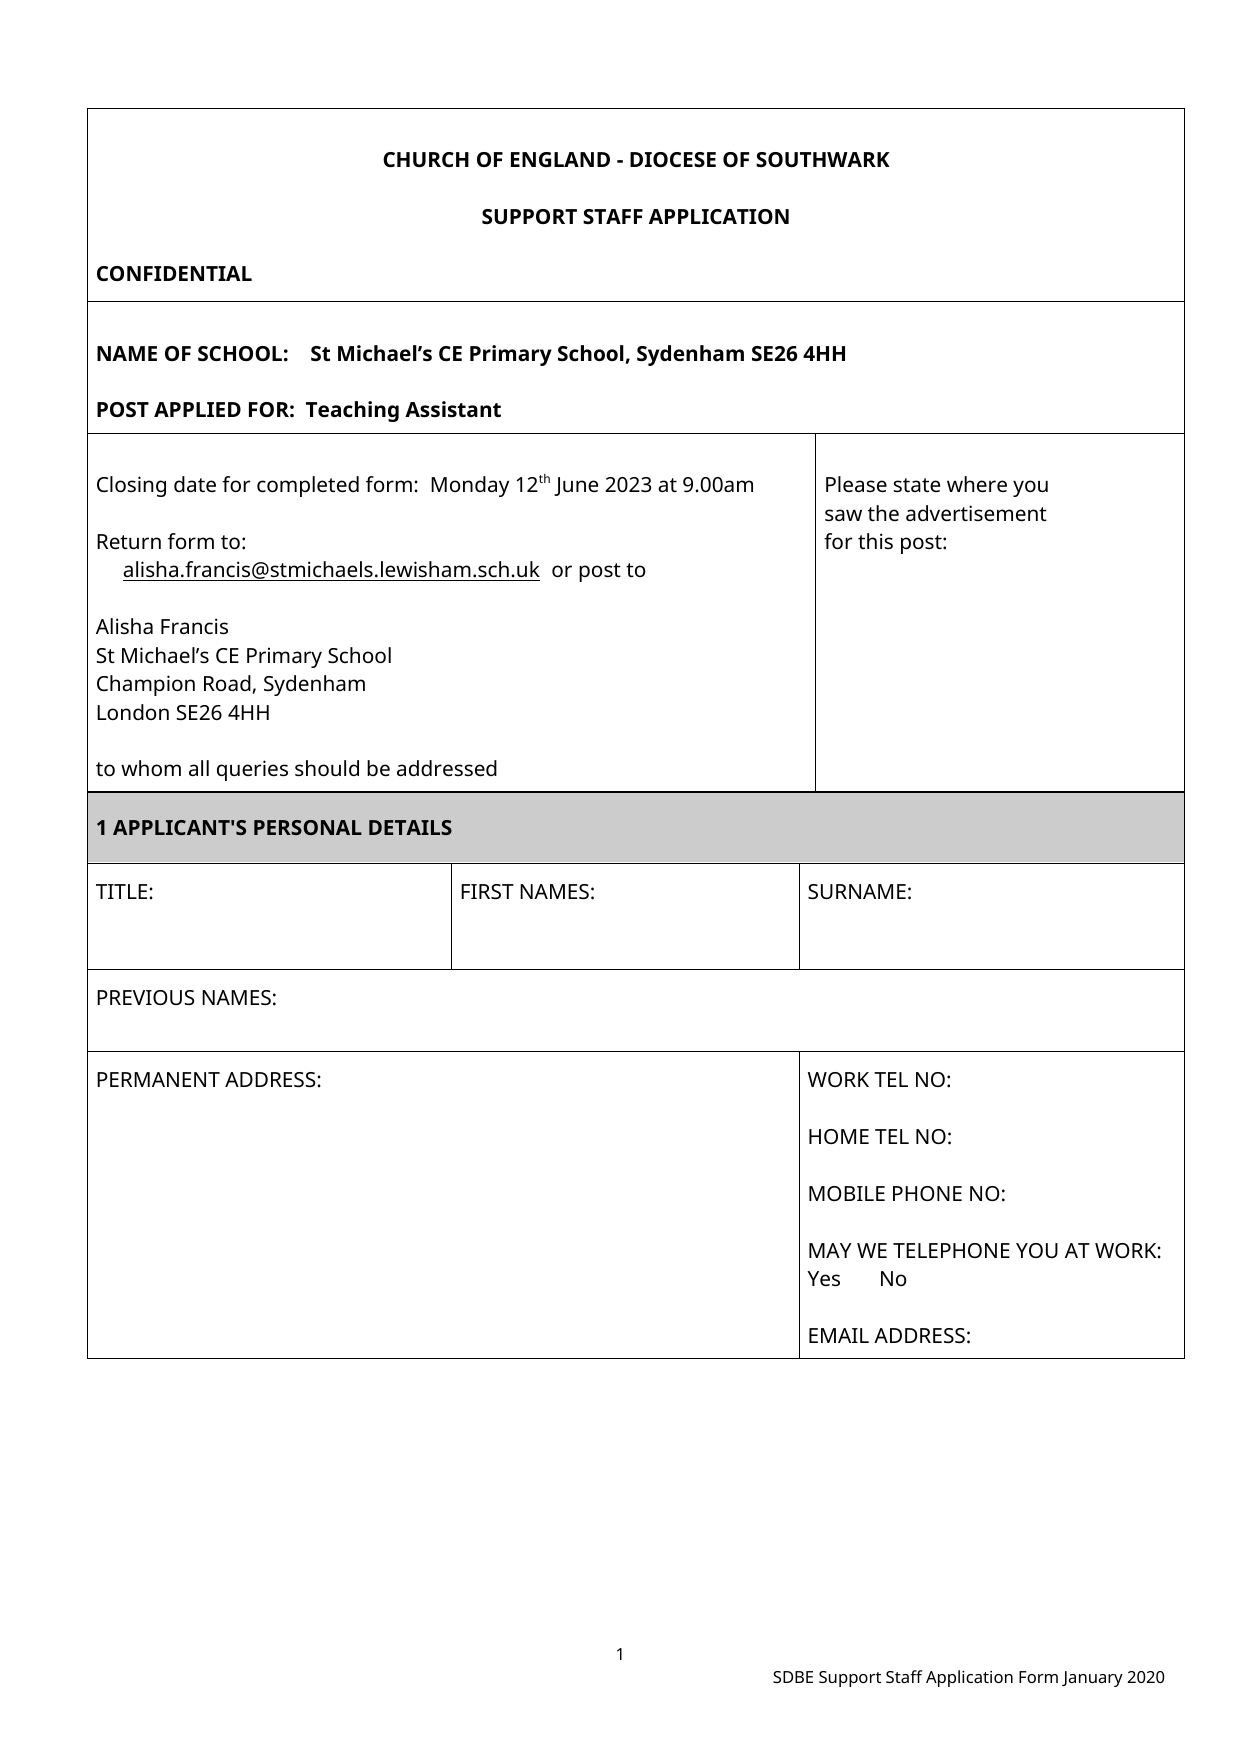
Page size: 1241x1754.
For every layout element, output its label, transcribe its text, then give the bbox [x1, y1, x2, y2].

table_cell SURNAME: [800, 864, 1184, 968]
table_cell 1 APPLICANT'S PERSONAL DETAILS [88, 793, 1184, 862]
table_cell FIRST NAMES: [452, 864, 799, 968]
table_cell PREVIOUS NAMES: [88, 970, 1184, 1051]
table_cell PERMANENT ADDRESS: [88, 1052, 799, 1358]
table_cell TITLE: [88, 864, 451, 968]
table_cell Please state where you saw the advertisement for this post: [816, 434, 1184, 791]
table_cell WORK TEL NO: HOME TEL NO: MOBILE PHONE NO: MAY WE TELEPHONE YOU AT WORK: Yes No EMAIL ADDRESS: [800, 1052, 1184, 1358]
table_header CHURCH OF ENGLAND - DIOCESE OF SOUTHWARK SUPPORT STAFF APPLICATION CONFIDENTIAL [88, 109, 1184, 301]
table_cell Closing date for completed form: Monday 12th June 2023 at 9.00am Return form to: alisha.francis@stmichaels.lewisham.sch.uk or post to Alisha Francis St Michael’s CE Primary School Champion Road, Sydenham London SE26 4HH to whom all queries should be addressed [88, 434, 815, 791]
table_cell NAME OF SCHOOL: St Michael’s CE Primary School, Sydenham SE26 4HH POST APPLIED FOR: Teaching Assistant [88, 302, 1184, 432]
